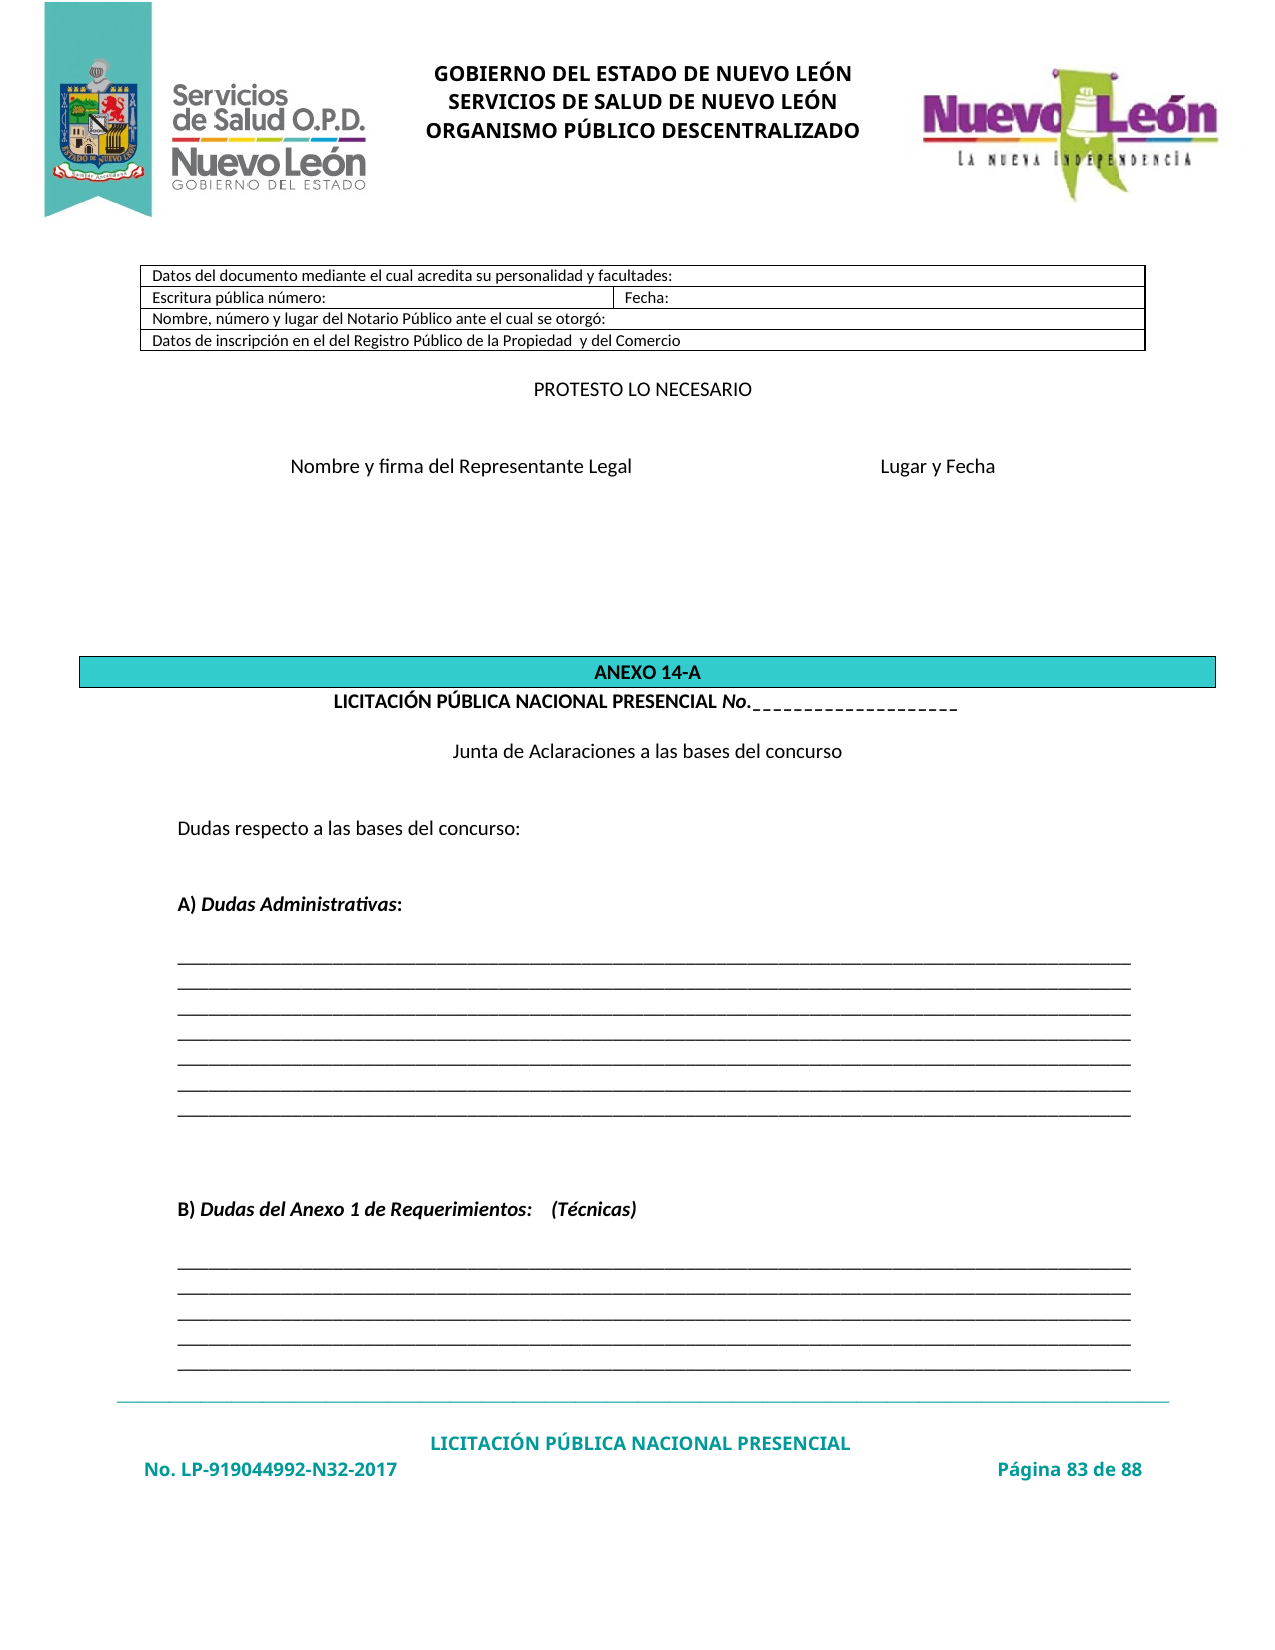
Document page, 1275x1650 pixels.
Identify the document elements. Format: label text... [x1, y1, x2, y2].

text ____________________________________________________________________________________________ [177, 1349, 1200, 1374]
table_cell Datos del documento mediante el cual acredita su personalidad y facultades: [141, 266, 1144, 286]
text Dudas respecto a las bases del concurso: [177, 815, 1207, 840]
text ____________________________________________________________________________________________ [177, 967, 1200, 993]
text LICITACIÓN PÚBLICA NACIONAL PRESENCIAL No.____________________ [89, 688, 1207, 713]
table_cell Escritura pública número: [141, 287, 613, 307]
text ____________________________________________________________________________________________ [177, 1272, 1200, 1298]
text A) Dudas Administrativas: [177, 891, 1197, 917]
text B) Dudas del Anexo 1 de Requerimientos: (Técnicas) [177, 1196, 1197, 1222]
text ____________________________________________________________________________________________ [177, 1044, 1200, 1069]
text ____________________________________________________________________________________________ [177, 942, 1200, 967]
text Junta de Aclaraciones a las bases del concurso [89, 739, 1207, 764]
table_cell Nombre, número y lugar del Notario Público ante el cual se otorgó: [141, 309, 1144, 329]
table_cell Fecha: [614, 287, 1144, 307]
text ____________________________________________________________________________________________ [177, 1069, 1200, 1094]
text Nombre y firma del Representante Legal Lugar y Fecha [89, 453, 1197, 478]
text ____________________________________________________________________________________________ [177, 1323, 1200, 1349]
text ____________________________________________________________________________________________ [177, 993, 1200, 1018]
text ____________________________________________________________________________________________ [177, 1094, 1200, 1120]
text PROTESTO LO NECESARIO [89, 377, 1197, 402]
text ____________________________________________________________________________________________ [177, 1298, 1200, 1323]
text ____________________________________________________________________________________________ [177, 1247, 1200, 1272]
table_cell Datos de inscripción en el del Registro Público de la Propiedad y del Comercio [141, 330, 1144, 350]
picture [15, 2, 1249, 229]
text ANEXO 14-A [80, 657, 1215, 687]
text ____________________________________________________________________________________________ [177, 1018, 1200, 1044]
